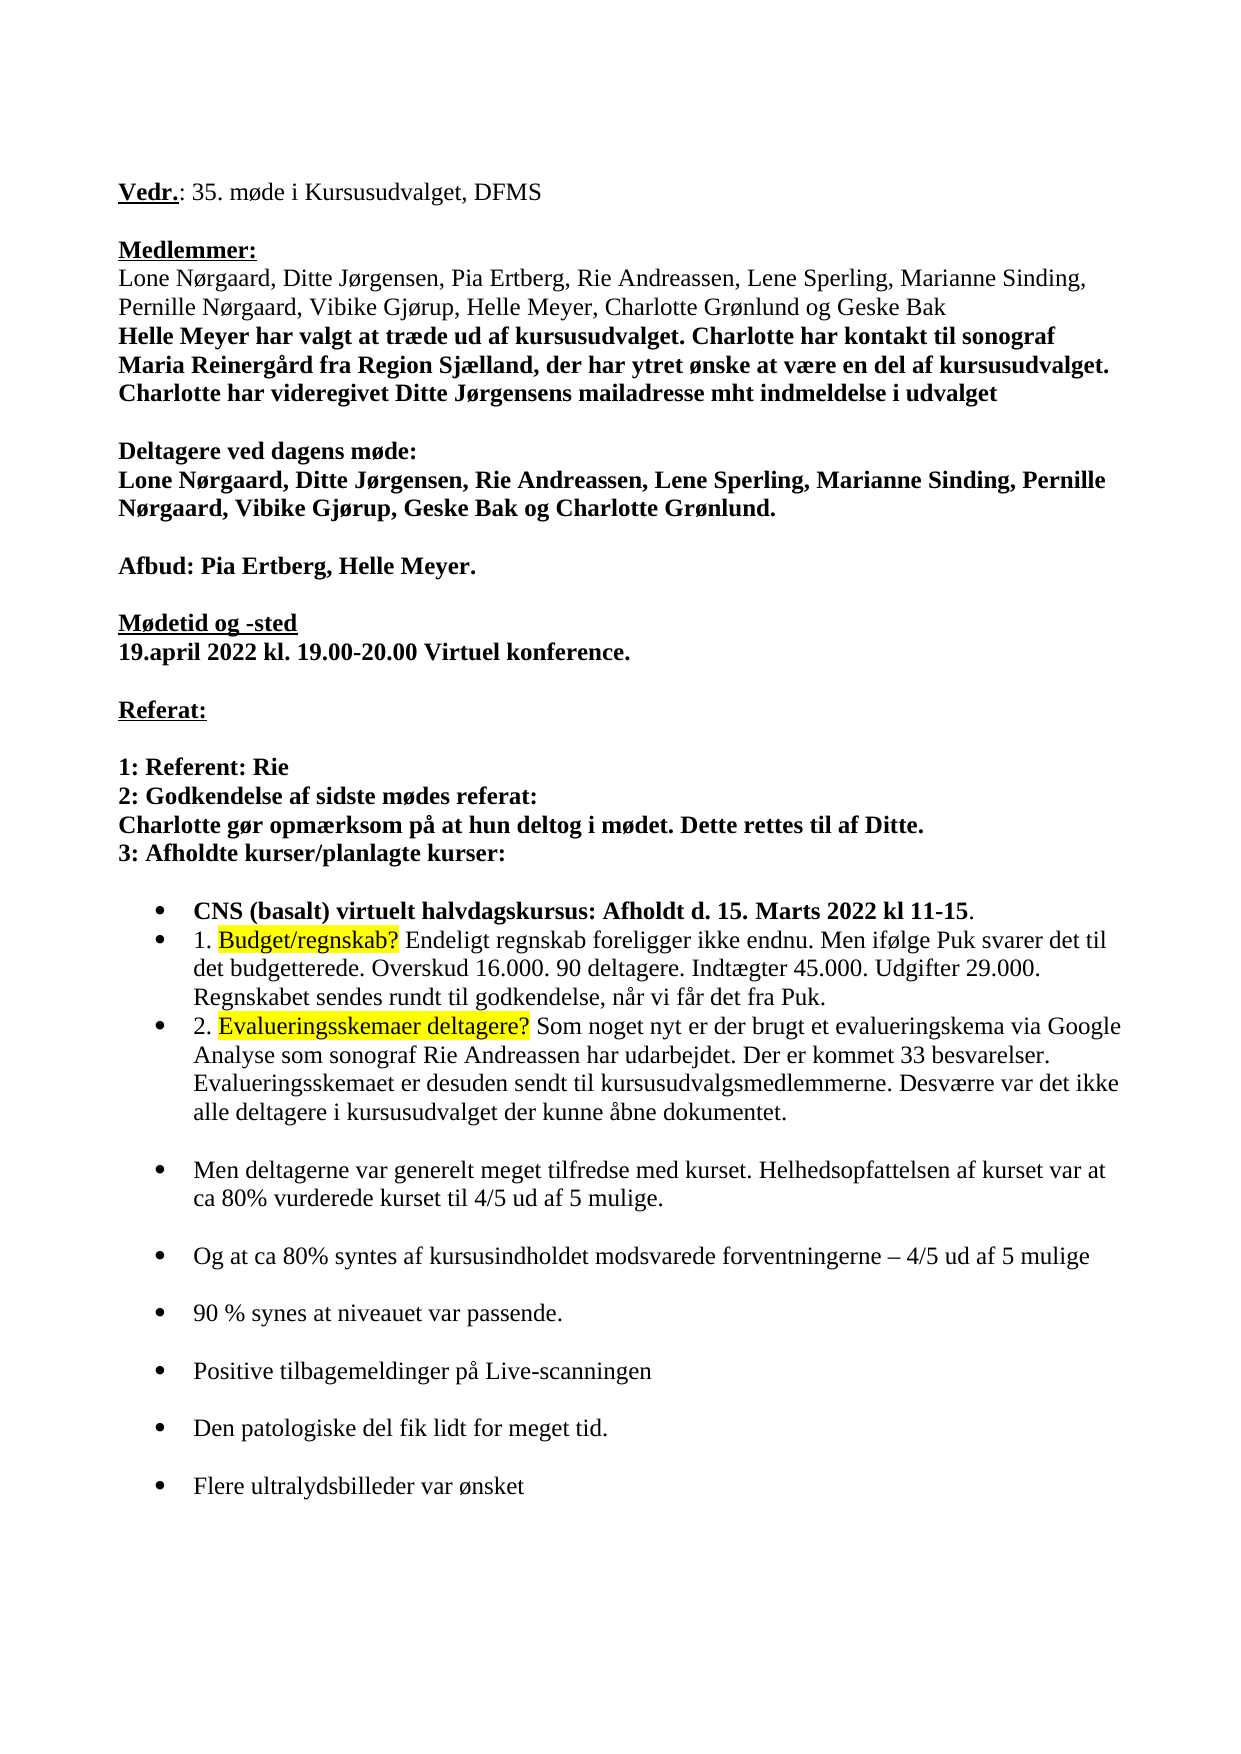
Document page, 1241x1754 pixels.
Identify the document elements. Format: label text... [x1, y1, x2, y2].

text Lone Nørgaard, Ditte Jørgensen, Rie Andreassen, Lene Sperling, Marianne Sinding, Pernille Nørgaard, Vibike Gjørup, Geske Bak og Charlotte Grønlund. [118, 465, 1122, 522]
list Positive tilbagemeldinger på Live-scanningen [156, 1356, 1122, 1385]
text Afbud: Pia Ertberg, Helle Meyer. [118, 551, 1122, 580]
text Mødetid og -sted [118, 608, 1122, 637]
list Den patologiske del fik lidt for meget tid. [156, 1413, 1122, 1442]
list Og at ca 80% syntes af kursusindholdet modsvarede forventningerne – 4/5 ud af 5 mulige [156, 1241, 1122, 1270]
list Flere ultralydsbilleder var ønsket [156, 1471, 1122, 1500]
text 3: Afholdte kurser/planlagte kurser: [118, 838, 1122, 867]
list 1. Budget/regnskab? Endeligt regnskab foreligger ikke endnu. Men ifølge Puk svarer det til det budgetterede. Overskud 16.000. 90 deltagere. Indtægter 45.000. Udgifter 29.000. Regnskabet sendes rundt til godkendelse, når vi får det fra Puk. [156, 925, 1122, 1011]
text Helle Meyer har valgt at træde ud af kursusudvalget. Charlotte har kontakt til sonograf Maria Reinergård fra Region Sjælland, der har ytret ønske at være en del af kursusudvalget. Charlotte har videregivet Ditte Jørgensens mailadresse mht indmeldelse i udvalget [118, 321, 1122, 407]
text Medlemmer: [118, 235, 1122, 263]
text 2: Godkendelse af sidste mødes referat: [118, 781, 1122, 810]
text Charlotte gør opmærksom på at hun deltog i mødet. Dette rettes til af Ditte. [118, 810, 1122, 838]
list CNS (basalt) virtuelt halvdagskursus: Afholdt d. 15. Marts 2022 kl 11-15. [156, 896, 1122, 925]
text Deltagere ved dagens møde: [118, 436, 1122, 465]
text 19.april 2022 kl. 19.00-20.00 Virtuel konference. [118, 637, 1122, 666]
list 2. Evalueringsskemaer deltagere? Som noget nyt er der brugt et evalueringskema via Google Analyse som sonograf Rie Andreassen har udarbejdet. Der er kommet 33 besvarelser. Evalueringsskemaet er desuden sendt til kursusudvalgsmedlemmerne. Desværre var det ikke alle deltagere i kursusudvalget der kunne åbne dokumentet. [156, 1011, 1122, 1126]
list Men deltagerne var generelt meget tilfredse med kurset. Helhedsopfattelsen af kurset var at ca 80% vurderede kurset til 4/5 ud af 5 mulige. [156, 1155, 1122, 1212]
text 1: Referent: Rie [118, 752, 1122, 781]
list 90 % synes at niveauet var passende. [156, 1298, 1122, 1327]
text Vedr.: 35. møde i Kursusudvalget, DFMS [118, 177, 1122, 206]
text Lone Nørgaard, Ditte Jørgensen, Pia Ertberg, Rie Andreassen, Lene Sperling, Marianne Sinding, Pernille Nørgaard, Vibike Gjørup, Helle Meyer, Charlotte Grønlund og Geske Bak [118, 263, 1122, 321]
text Referat: [118, 695, 1122, 723]
